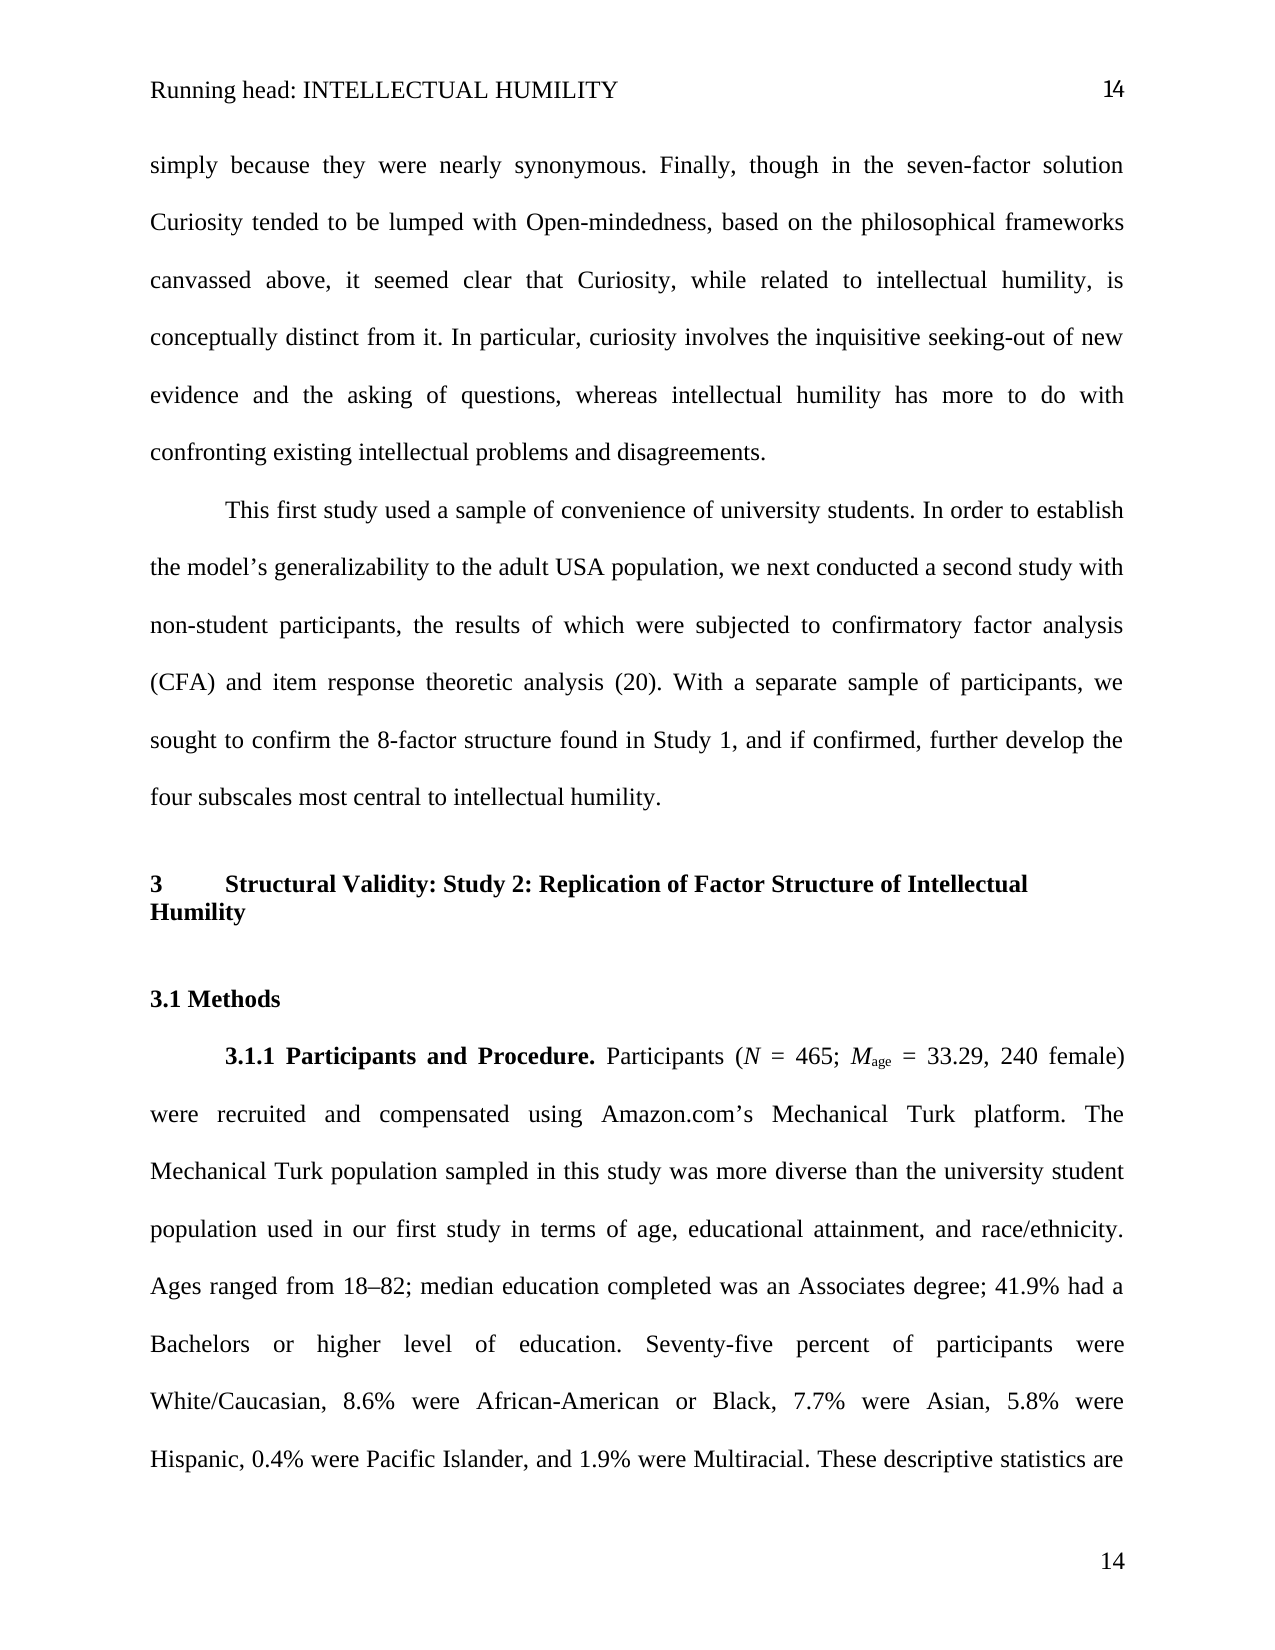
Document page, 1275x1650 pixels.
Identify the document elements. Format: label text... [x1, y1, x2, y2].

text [150, 150, 1125, 466]
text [150, 1041, 1125, 1472]
text 3.1 Methods [150, 984, 1125, 1012]
text 3 Structural Validity: Study 2: Replication of Factor Structure of Intellectual Humility [150, 869, 1125, 926]
text This first study used a sample of convenience of university students. In order to establish the model’s generalizability to the adult USA population, we next conducted a second study with non-student participants, the results of which were subjected to confirmatory factor analysis (CFA) and item response theoretic analysis (20). With a separate sample of participants, we sought to confirm the 8-factor structure found in Study 1, and if confirmed, further develop the four subscales most central to intellectual humility. [150, 495, 1125, 811]
